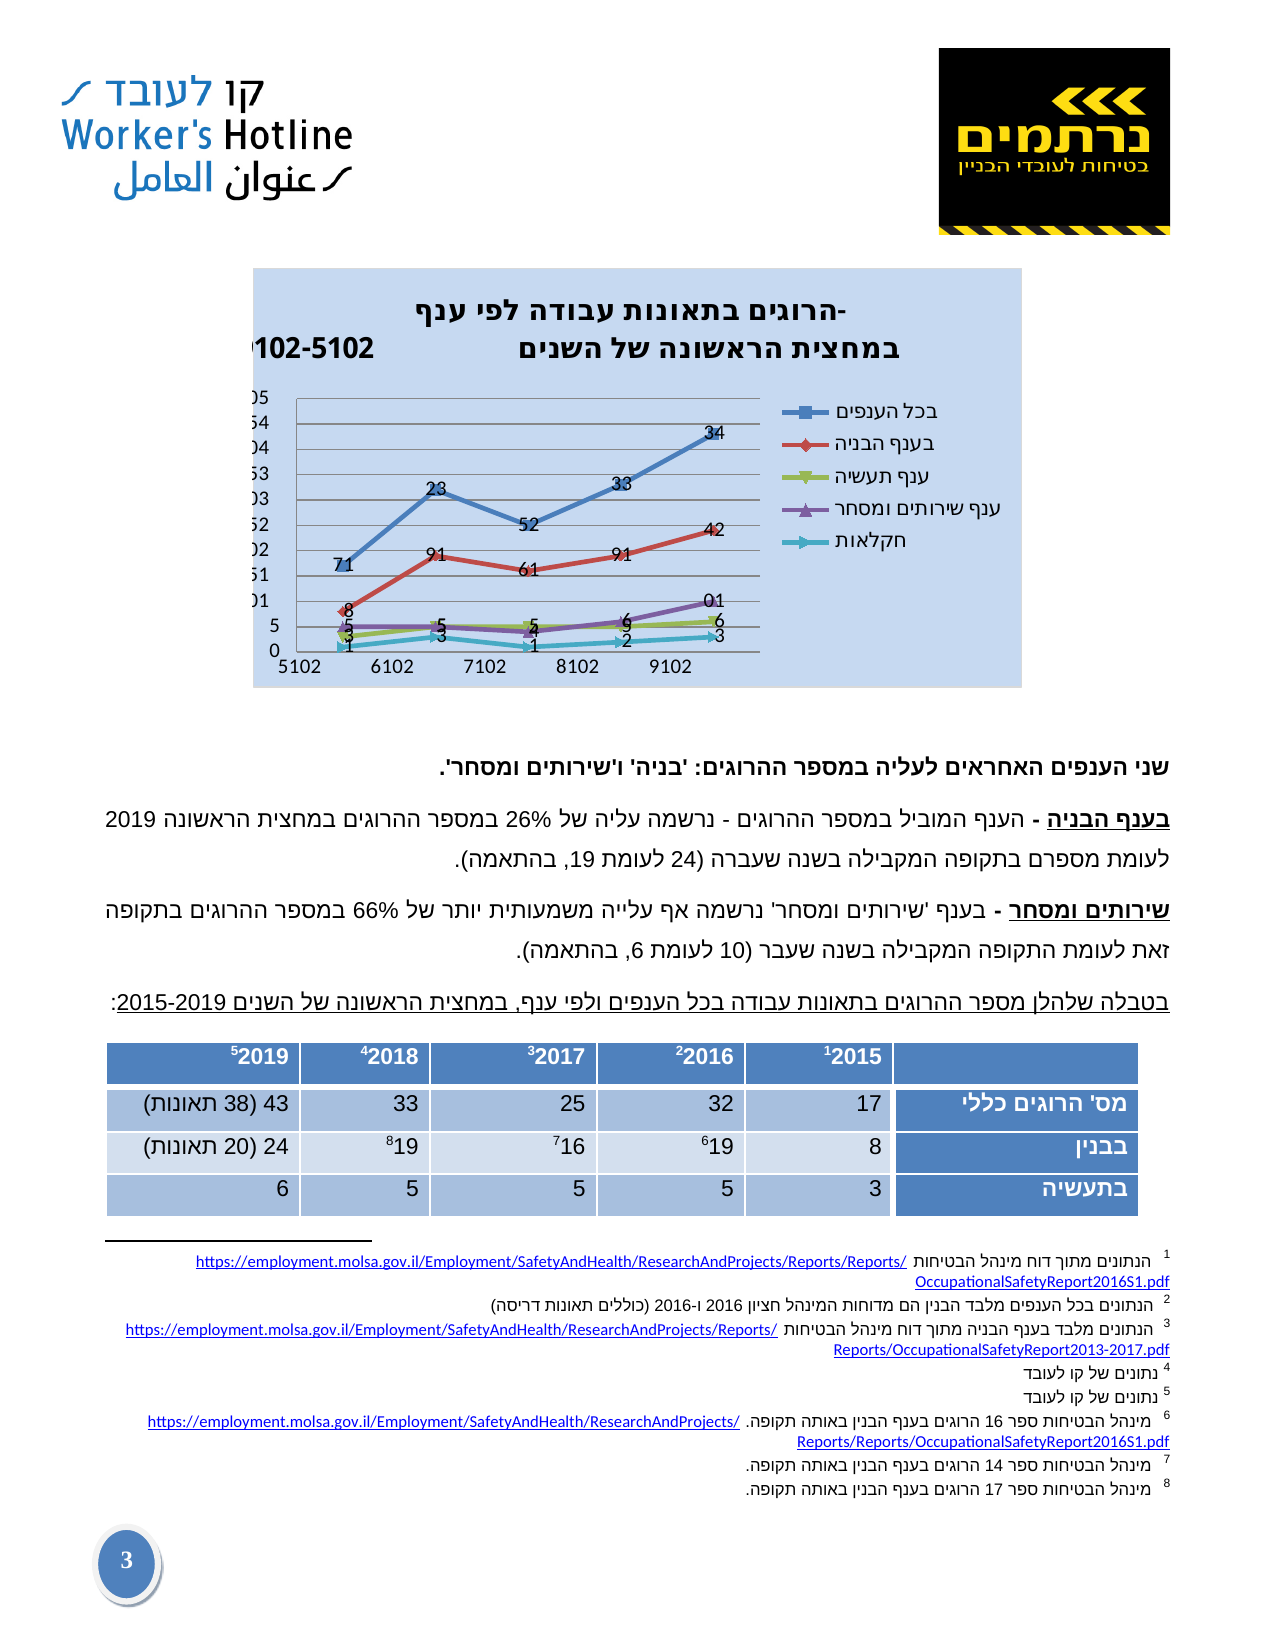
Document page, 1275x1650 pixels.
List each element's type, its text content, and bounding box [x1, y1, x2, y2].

text בענף הבניה - הענף המוביל במספר ההרוגים - נרשמה עליה של 26% במספר ההרוגים במחצית הראשונה 2019 לעומת מספרם בתקופה המקבילה בשנה שעברה (24 לעומת 19, בהתאמה). [105, 806, 1170, 872]
table_cell בבנין [896, 1133, 1138, 1173]
table_cell 16 [431, 1133, 596, 1173]
table_header 2018 [301, 1043, 429, 1084]
table_cell מס' הרוגים כללי [896, 1090, 1138, 1131]
table_cell בתעשיה [896, 1175, 1138, 1216]
table_cell 43 (38 תאונות) [107, 1090, 299, 1131]
table_cell 33 [301, 1090, 429, 1131]
text שירותים ומסחר - בענף 'שירותים ומסחר' נרשמה אף עלייה משמעותית יותר של 66% במספר ההרוגים בתקופה זאת לעומת התקופה המקבילה בשנה שעבר (10 לעומת 6, בהתאמה). [105, 897, 1170, 963]
table_cell 8 [746, 1133, 890, 1173]
table_header 2015 [746, 1043, 892, 1084]
table_header 2017 [431, 1043, 596, 1084]
text שני הענפים האחראים לעליה במספר ההרוגים: 'בניה' ו'שירותים ומסחר'. [105, 754, 1170, 780]
text בטבלה שלהלן מספר ההרוגים בתאונות עבודה בכל הענפים ולפי ענף, במחצית הראשונה של השנים 2015-2019: [105, 989, 1170, 1015]
table_cell 19 [598, 1133, 744, 1173]
table_cell 25 [431, 1090, 596, 1131]
table_cell 19 [301, 1133, 429, 1173]
table_cell 17 [746, 1090, 890, 1131]
table_cell 5 [598, 1175, 744, 1216]
table_cell 6 [107, 1175, 299, 1216]
table_cell 5 [431, 1175, 596, 1216]
table_cell 5 [301, 1175, 429, 1216]
table_cell 3 [746, 1175, 890, 1216]
table_header [894, 1043, 1138, 1084]
picture [0, 0, 1275, 235]
table_header 2016 [598, 1043, 744, 1084]
table_cell 32 [598, 1090, 744, 1131]
table_header 2019 [107, 1043, 299, 1084]
table_cell 24 (20 תאונות) [107, 1133, 299, 1173]
